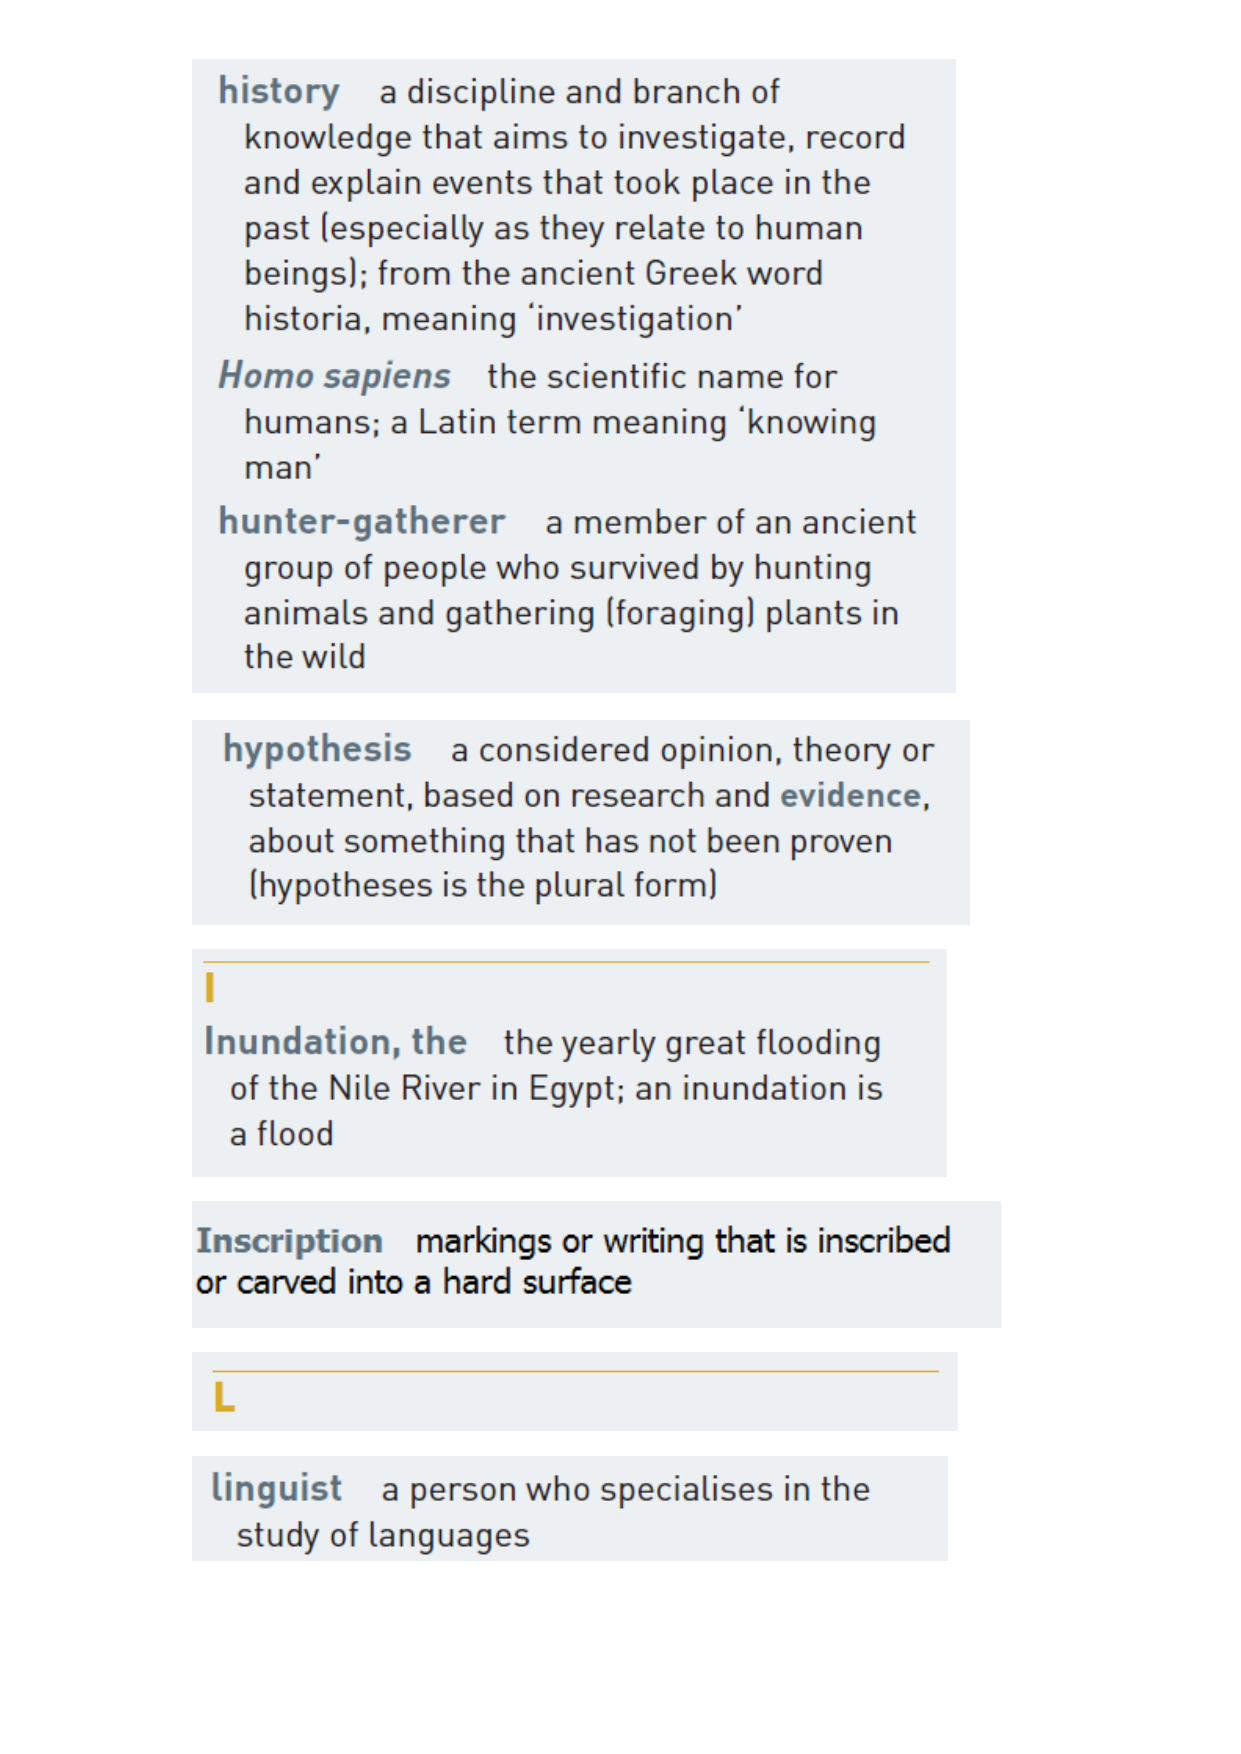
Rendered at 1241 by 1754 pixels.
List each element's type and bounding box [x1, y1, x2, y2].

picture [192, 720, 970, 925]
picture [192, 1352, 958, 1431]
picture [192, 1201, 1002, 1328]
picture [192, 1456, 949, 1561]
picture [192, 59, 957, 695]
picture [192, 949, 947, 1177]
